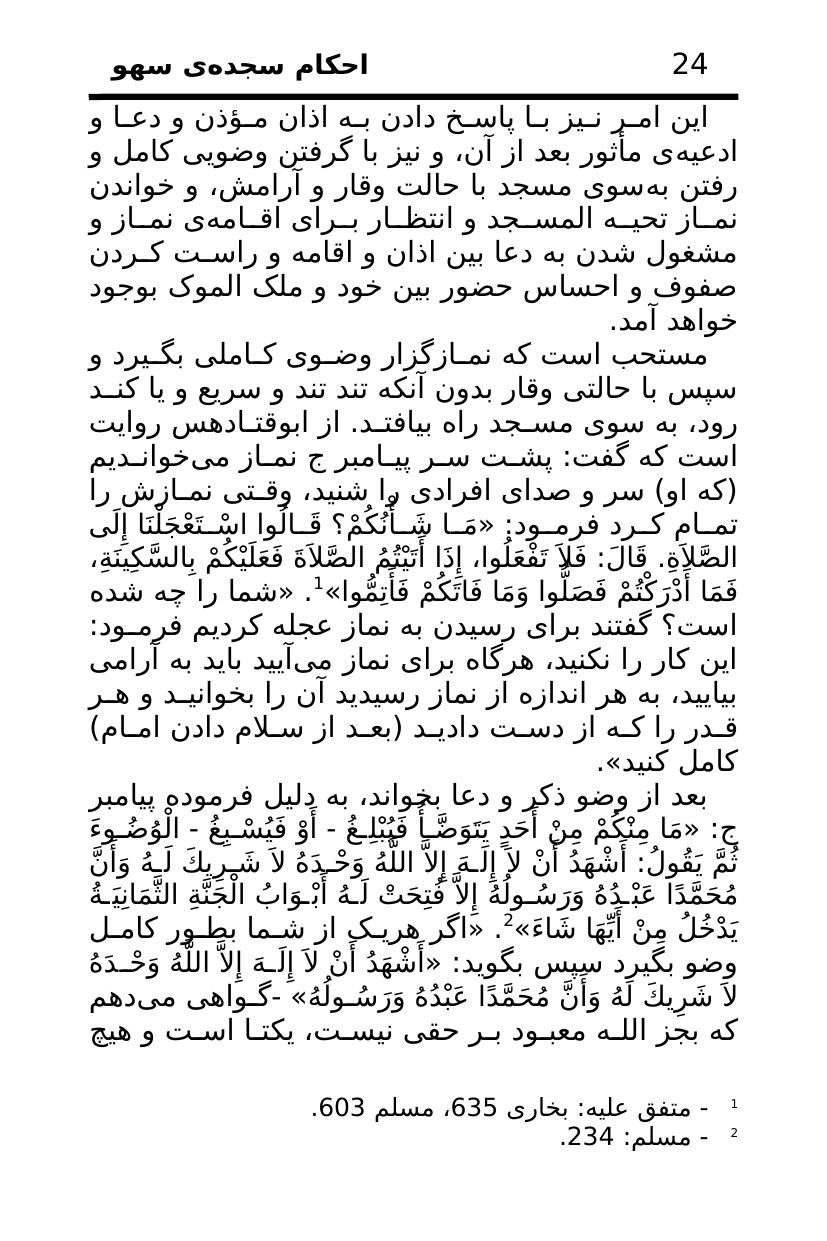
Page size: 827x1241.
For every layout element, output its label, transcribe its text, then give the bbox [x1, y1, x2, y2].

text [89, 778, 738, 1047]
text مستحب است که نمازگزار وضوی کاملی بگیرد و سپس با حالتی وقار بدون آنکه تند تند و سریع و یا کند رود، به سوی مسجد راه بیافتد. از ابوقتادهس روایت است که گفت: پشت سر پیامبر ج نماز می‌خواندیم (که او) سر و صدای افرادی را شنید، وقتی نمازش را تمام کرد فرمود: «مَا شَأْنُكُمْ؟ قَالُوا اسْتَعْجَلْنَا إِلَى الصَّلاَةِ. قَالَ: فَلاَ تَفْعَلُوا، إِذَا أَتَيْتُمُ الصَّلاَةَ فَعَلَيْكُمْ بِالسَّكِينَةِ، فَمَا أَدْرَكْتُمْ فَصَلُّوا وَمَا فَاتَكُمْ فَأَتِمُّوا». «شما را چه شده است؟ گفتند برای رسیدن به نماز عجله کردیم فرمود: این کار را نکنید، هرگاه برای نماز می‌آیید باید به آرامی بیایید، به هر اندازه از نماز رسیدید آن را بخوانید و هر قدر را که از دست دادید (بعد از سلام دادن امام) کامل کنید». [89, 338, 738, 778]
text این امر نیز با پاسخ دادن به اذان مؤذن و دعا و ادعیه‌ی مأثور بعد از آن، و نیز با گرفتن وضویی کامل و رفتن به‌سوی مسجد با حالت وقار و آرامش، و خواندن نماز تحیه المسجد و انتظار برای اقامه‌ی نماز و مشغول شدن به دعا بین اذان و اقامه و راست کردن صفوف و احساس حضور بین خود و ملک الموک بوجود خواهد آمد. [89, 100, 738, 338]
